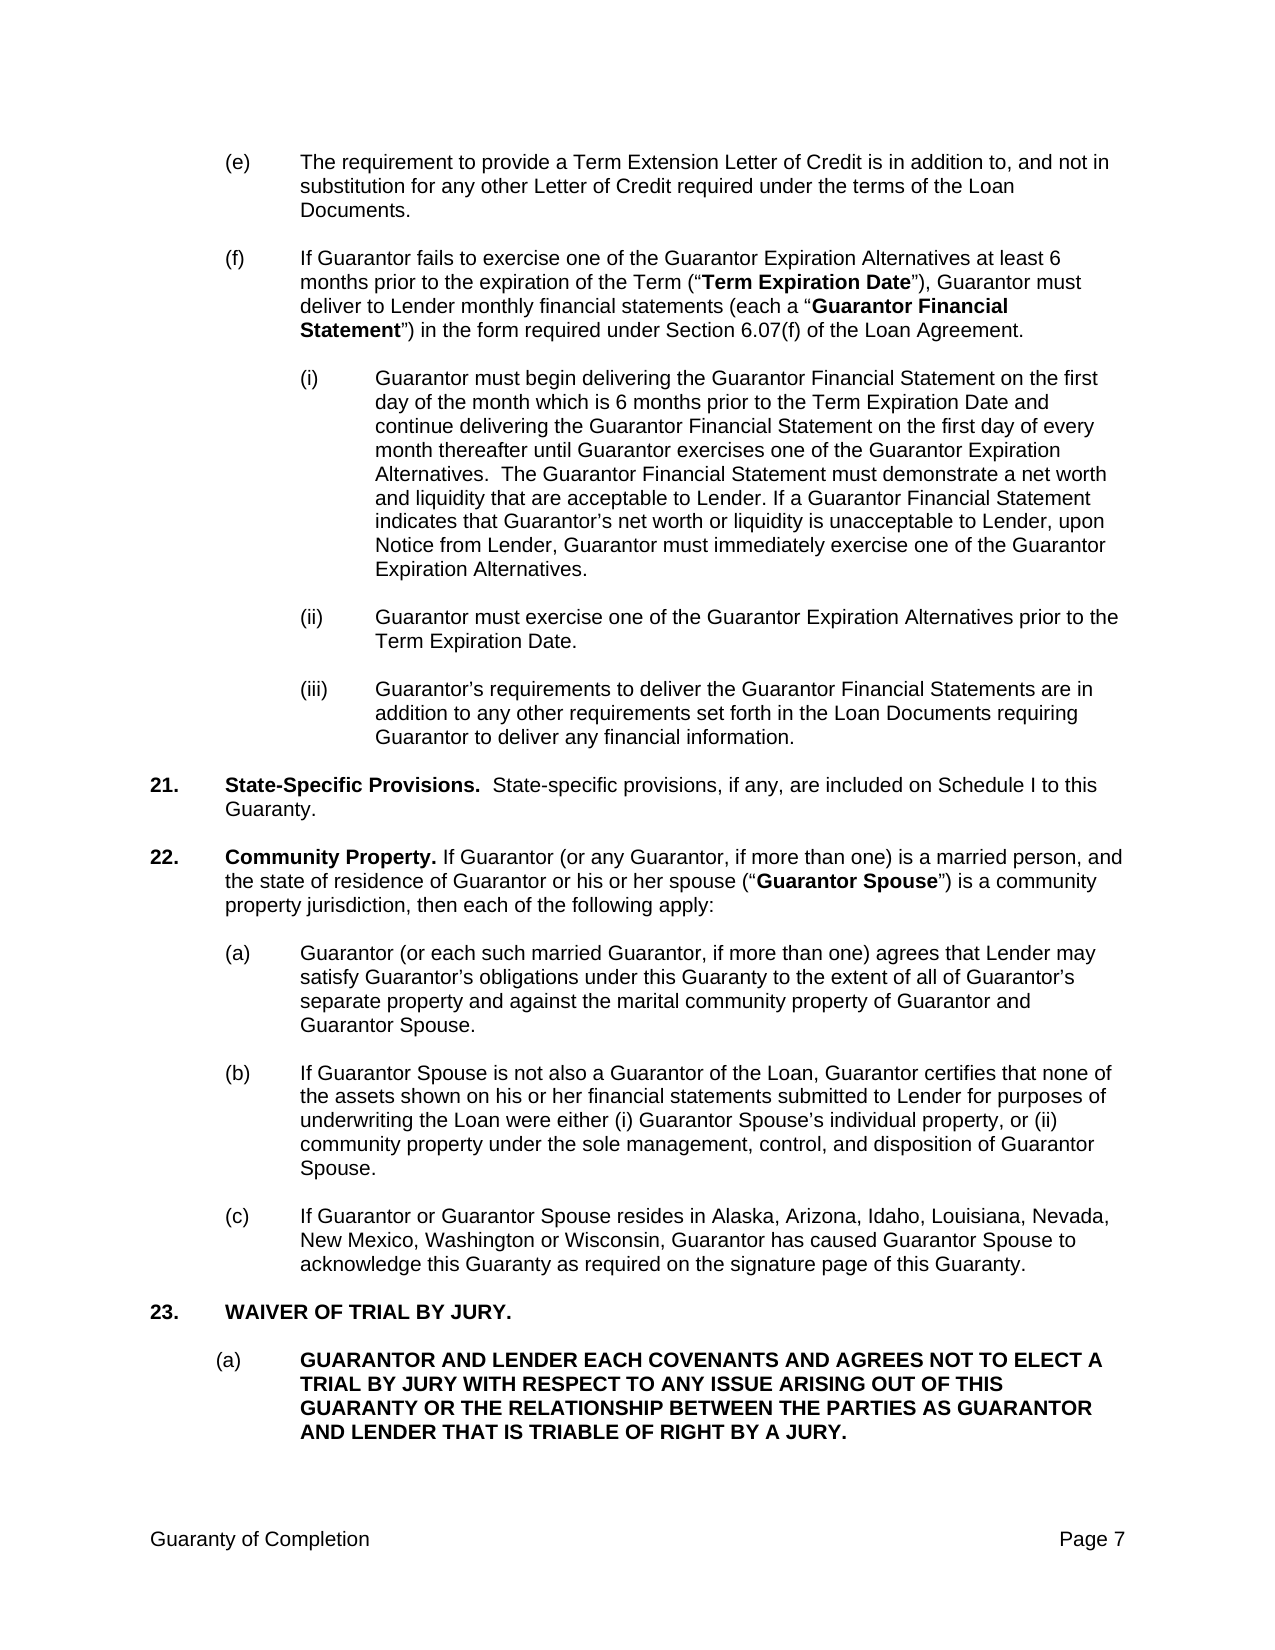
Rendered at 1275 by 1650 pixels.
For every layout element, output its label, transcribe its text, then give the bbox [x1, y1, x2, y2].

text (a) Guarantor (or each such married Guarantor, if more than one) agrees that Lender may satisfy Guarantor’s obligations under this Guaranty to the extent of all of Guarantor’s separate property and against the marital community property of Guarantor and Guarantor Spouse. [225, 941, 1125, 1036]
text 21. State-Specific Provisions. State-specific provisions, if any, are included on Schedule I to this Guaranty. [150, 773, 1125, 821]
text (i) Guarantor must begin delivering the Guarantor Financial Statement on the first day of the month which is 6 months prior to the Term Expiration Date and continue delivering the Guarantor Financial Statement on the first day of every month thereafter until Guarantor exercises one of the Guarantor Expiration Alternatives. The Guarantor Financial Statement must demonstrate a net worth and liquidity that are acceptable to Lender. If a Guarantor Financial Statement indicates that Guarantor’s net worth or liquidity is unacceptable to Lender, upon Notice from Lender, Guarantor must immediately exercise one of the Guarantor Expiration Alternatives. [300, 366, 1125, 581]
text (e) The requirement to provide a Term Extension Letter of Credit is in addition to, and not in substitution for any other Letter of Credit required under the terms of the Loan Documents. [225, 150, 1125, 222]
text (c) If Guarantor or Guarantor Spouse resides in Alaska, Arizona, Idaho, Louisiana, Nevada, New Mexico, Washington or Wisconsin, Guarantor has caused Guarantor Spouse to acknowledge this Guaranty as required on the signature page of this Guaranty. [225, 1204, 1125, 1276]
text (b) If Guarantor Spouse is not also a Guarantor of the Loan, Guarantor certifies that none of the assets shown on his or her financial statements submitted to Lender for purposes of underwriting the Loan were either (i) Guarantor Spouse’s individual property, or (ii) community property under the sole management, control, and disposition of Guarantor Spouse. [225, 1060, 1125, 1180]
text (f) If Guarantor fails to exercise one of the Guarantor Expiration Alternatives at least 6 months prior to the expiration of the Term (“Term Expiration Date”), Guarantor must deliver to Lender monthly financial statements (each a “Guarantor Financial Statement”) in the form required under Section 6.07(f) of the Loan Agreement. [225, 246, 1125, 342]
text (iii) Guarantor’s requirements to deliver the Guarantor Financial Statements are in addition to any other requirements set forth in the Loan Documents requiring Guarantor to deliver any financial information. [300, 677, 1125, 749]
text (ii) Guarantor must exercise one of the Guarantor Expiration Alternatives prior to the Term Expiration Date. [300, 605, 1125, 653]
text 23. WAIVER OF TRIAL BY JURY. [150, 1300, 1125, 1324]
text 22. Community Property. If Guarantor (or any Guarantor, if more than one) is a married person, and the state of residence of Guarantor or his or her spouse (“Guarantor Spouse”) is a community property jurisdiction, then each of the following apply: [150, 845, 1125, 917]
text (a) GUARANTOR AND LENDER EACH COVENANTS AND AGREES NOT TO ELECT A TRIAL BY JURY WITH RESPECT TO ANY ISSUE ARISING OUT OF THIS GUARANTY OR THE RELATIONSHIP BETWEEN THE PARTIES AS GUARANTOR AND LENDER THAT IS TRIABLE OF RIGHT BY A JURY. [216, 1348, 1125, 1444]
